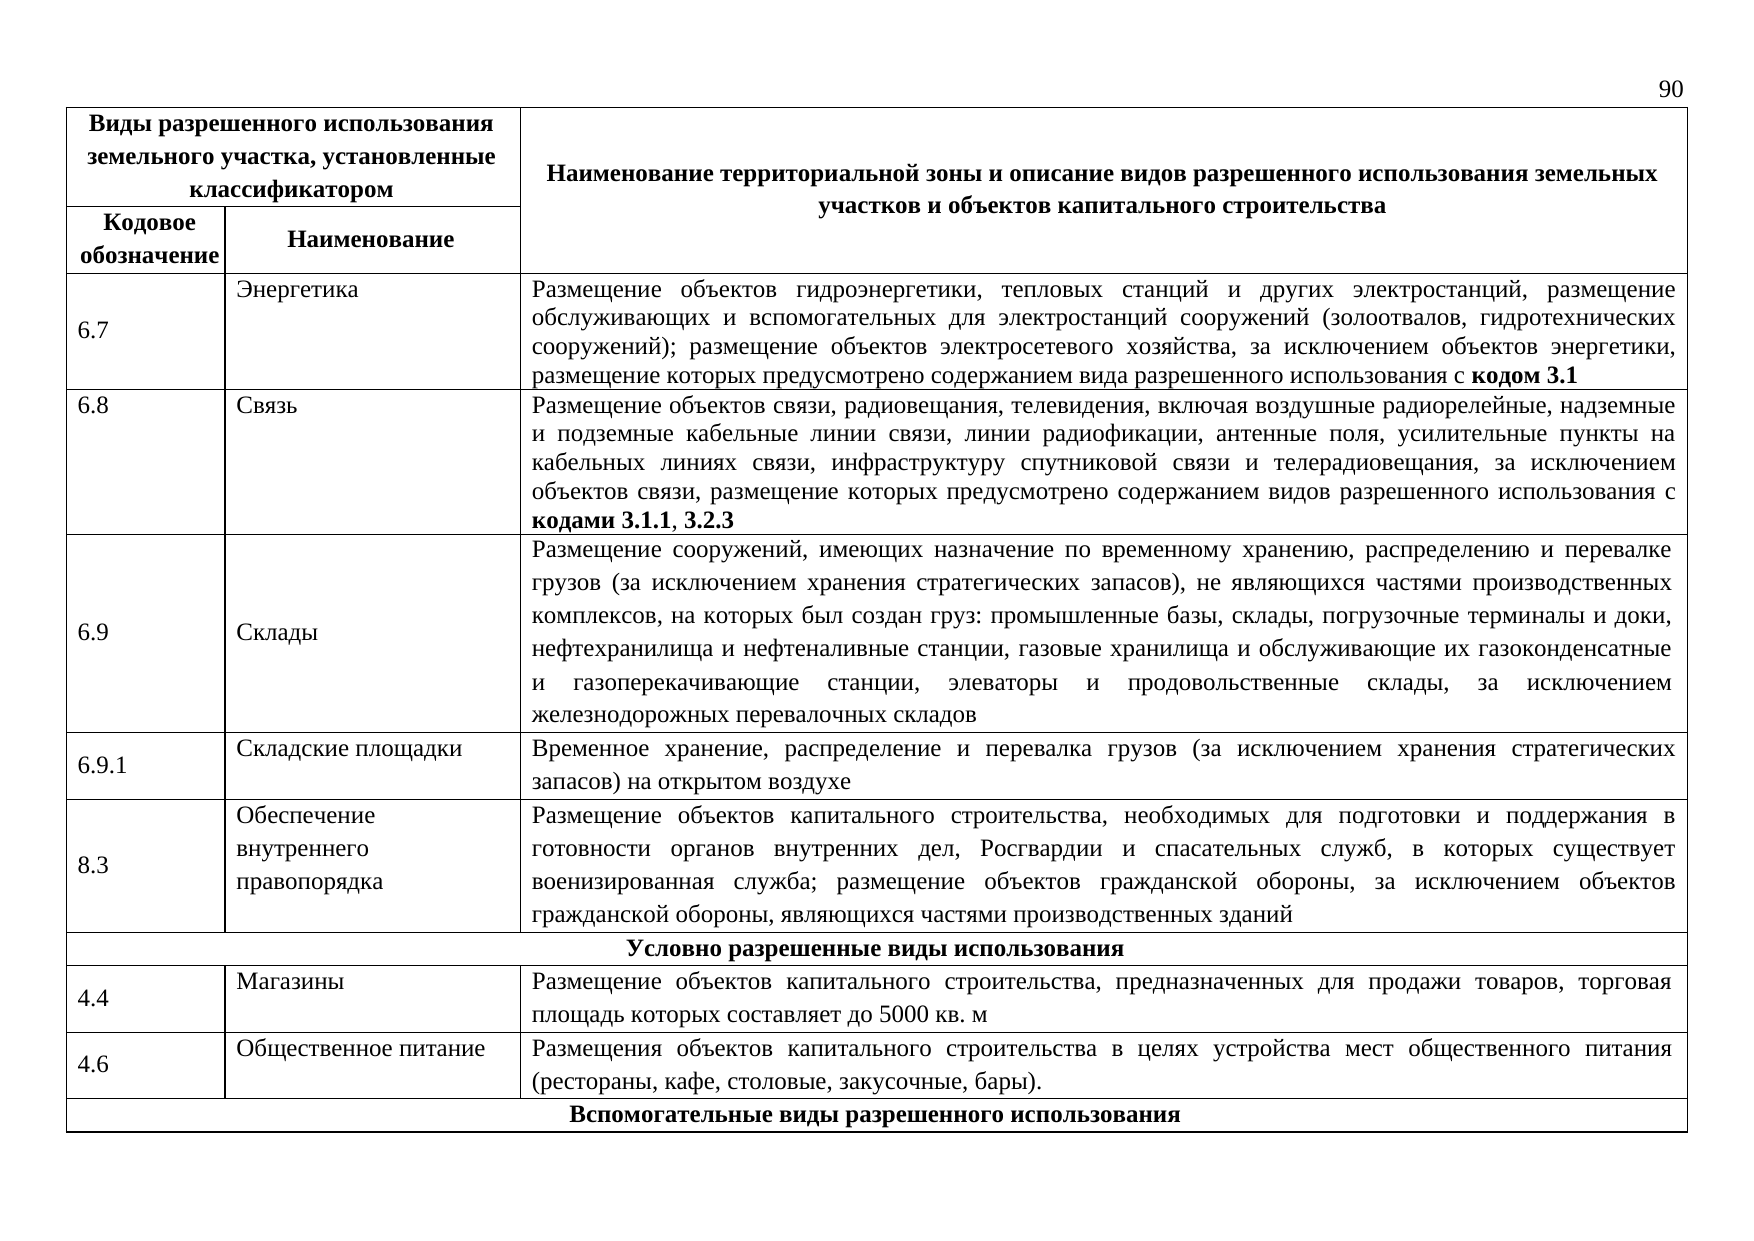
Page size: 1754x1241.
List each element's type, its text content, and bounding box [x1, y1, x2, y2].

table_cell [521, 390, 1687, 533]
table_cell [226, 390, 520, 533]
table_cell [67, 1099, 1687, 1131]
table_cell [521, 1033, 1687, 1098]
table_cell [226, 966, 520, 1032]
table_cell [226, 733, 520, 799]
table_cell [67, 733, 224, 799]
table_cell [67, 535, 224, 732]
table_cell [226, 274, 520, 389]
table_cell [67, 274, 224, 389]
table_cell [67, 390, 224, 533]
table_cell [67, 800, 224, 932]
table_cell Кодовое обозначение [67, 207, 224, 273]
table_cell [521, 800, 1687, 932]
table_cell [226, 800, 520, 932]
table_header Наименование территориальной зоны и описание видов разрешенного использования земельных участков и объектов капитального строительства [521, 108, 1687, 273]
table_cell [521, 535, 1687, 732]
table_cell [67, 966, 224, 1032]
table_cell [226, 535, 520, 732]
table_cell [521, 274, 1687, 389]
table_cell Наименование [226, 207, 520, 273]
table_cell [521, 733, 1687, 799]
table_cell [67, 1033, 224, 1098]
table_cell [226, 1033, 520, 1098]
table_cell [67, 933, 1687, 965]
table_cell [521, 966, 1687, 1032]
table_header Виды разрешенного использования земельного участка, установленные классификатором [67, 108, 520, 206]
